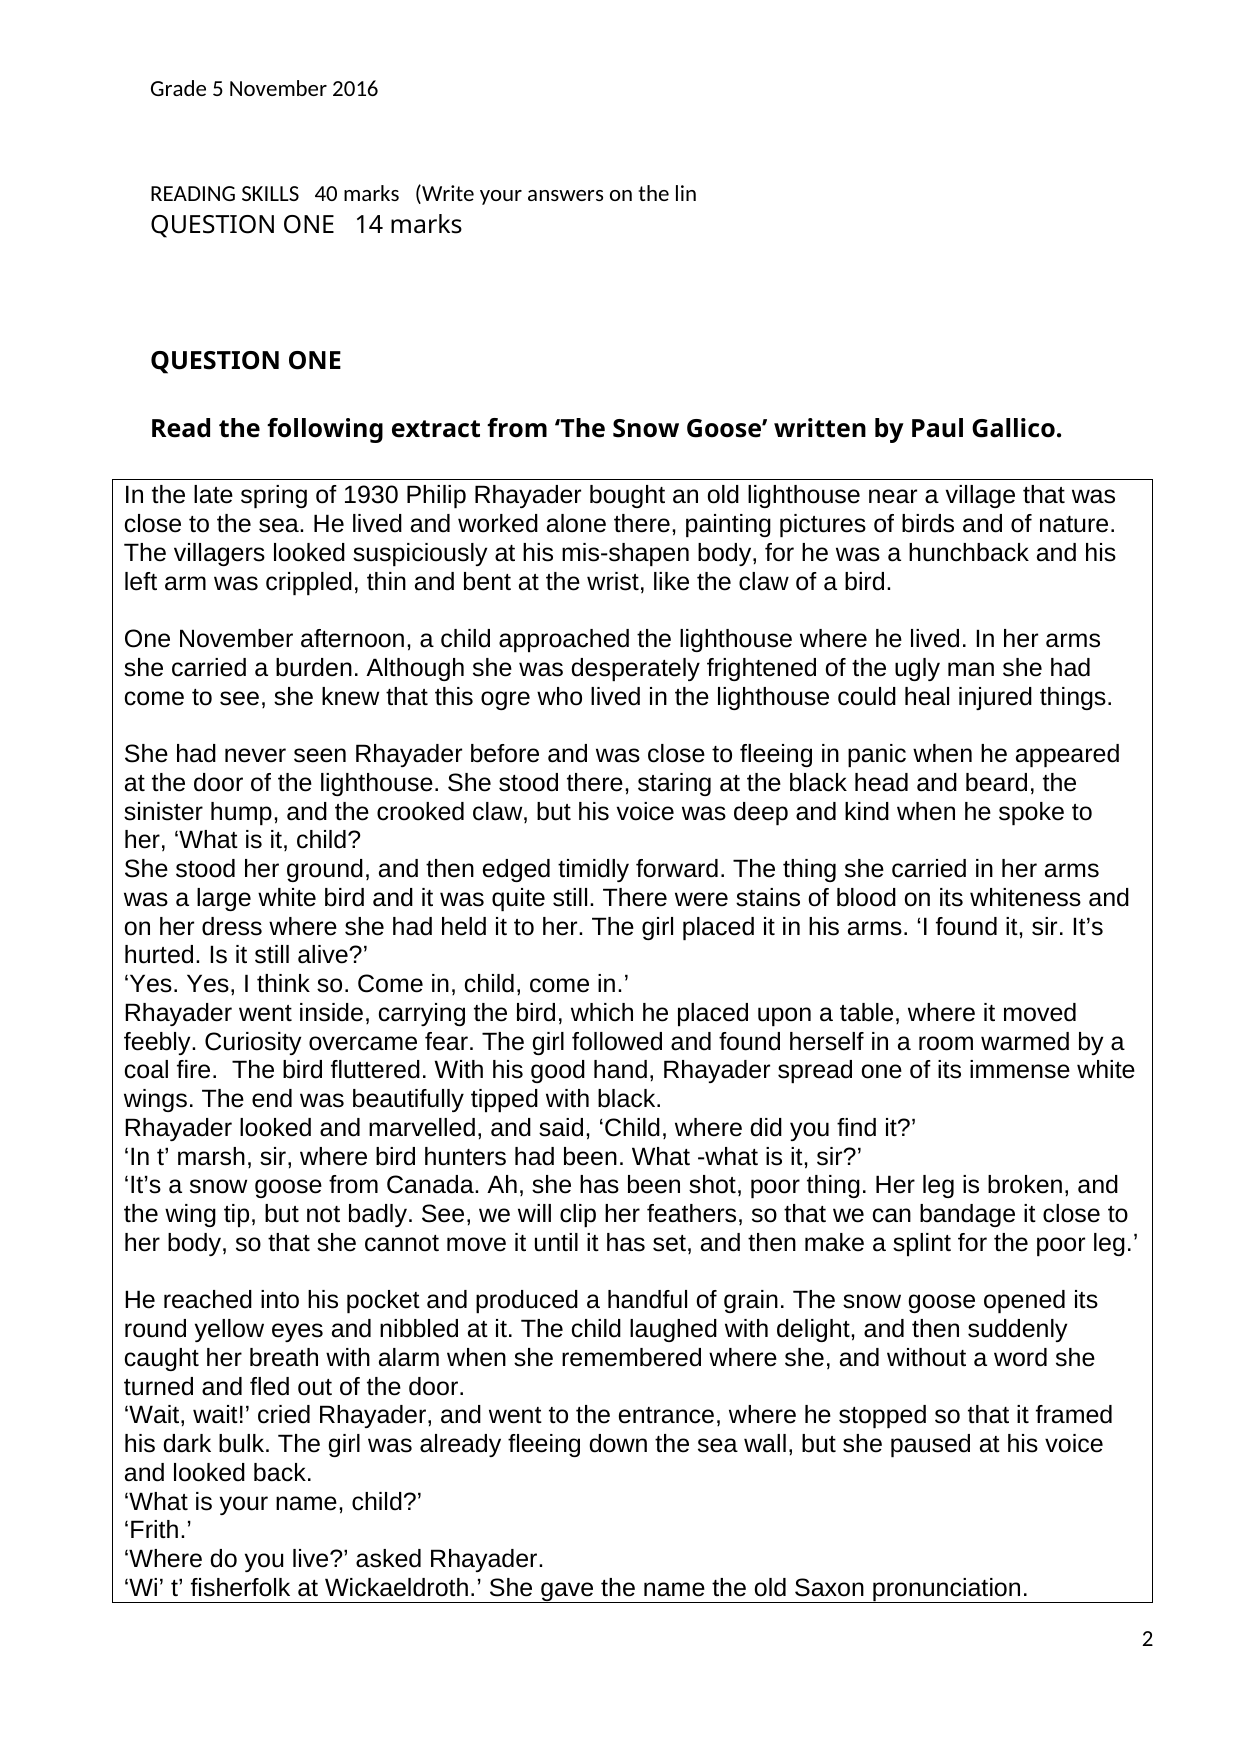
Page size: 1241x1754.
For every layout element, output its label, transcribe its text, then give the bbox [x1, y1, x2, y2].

text READING SKILLS 40 marks (Write your answers on the lin [150, 179, 1153, 207]
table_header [113, 480, 1152, 1602]
text QUESTION ONE 14 marks [150, 207, 1153, 241]
text Read the following extract from ‘The Snow Goose’ written by Paul Gallico. [150, 411, 1153, 445]
text QUESTION ONE [150, 343, 1153, 377]
